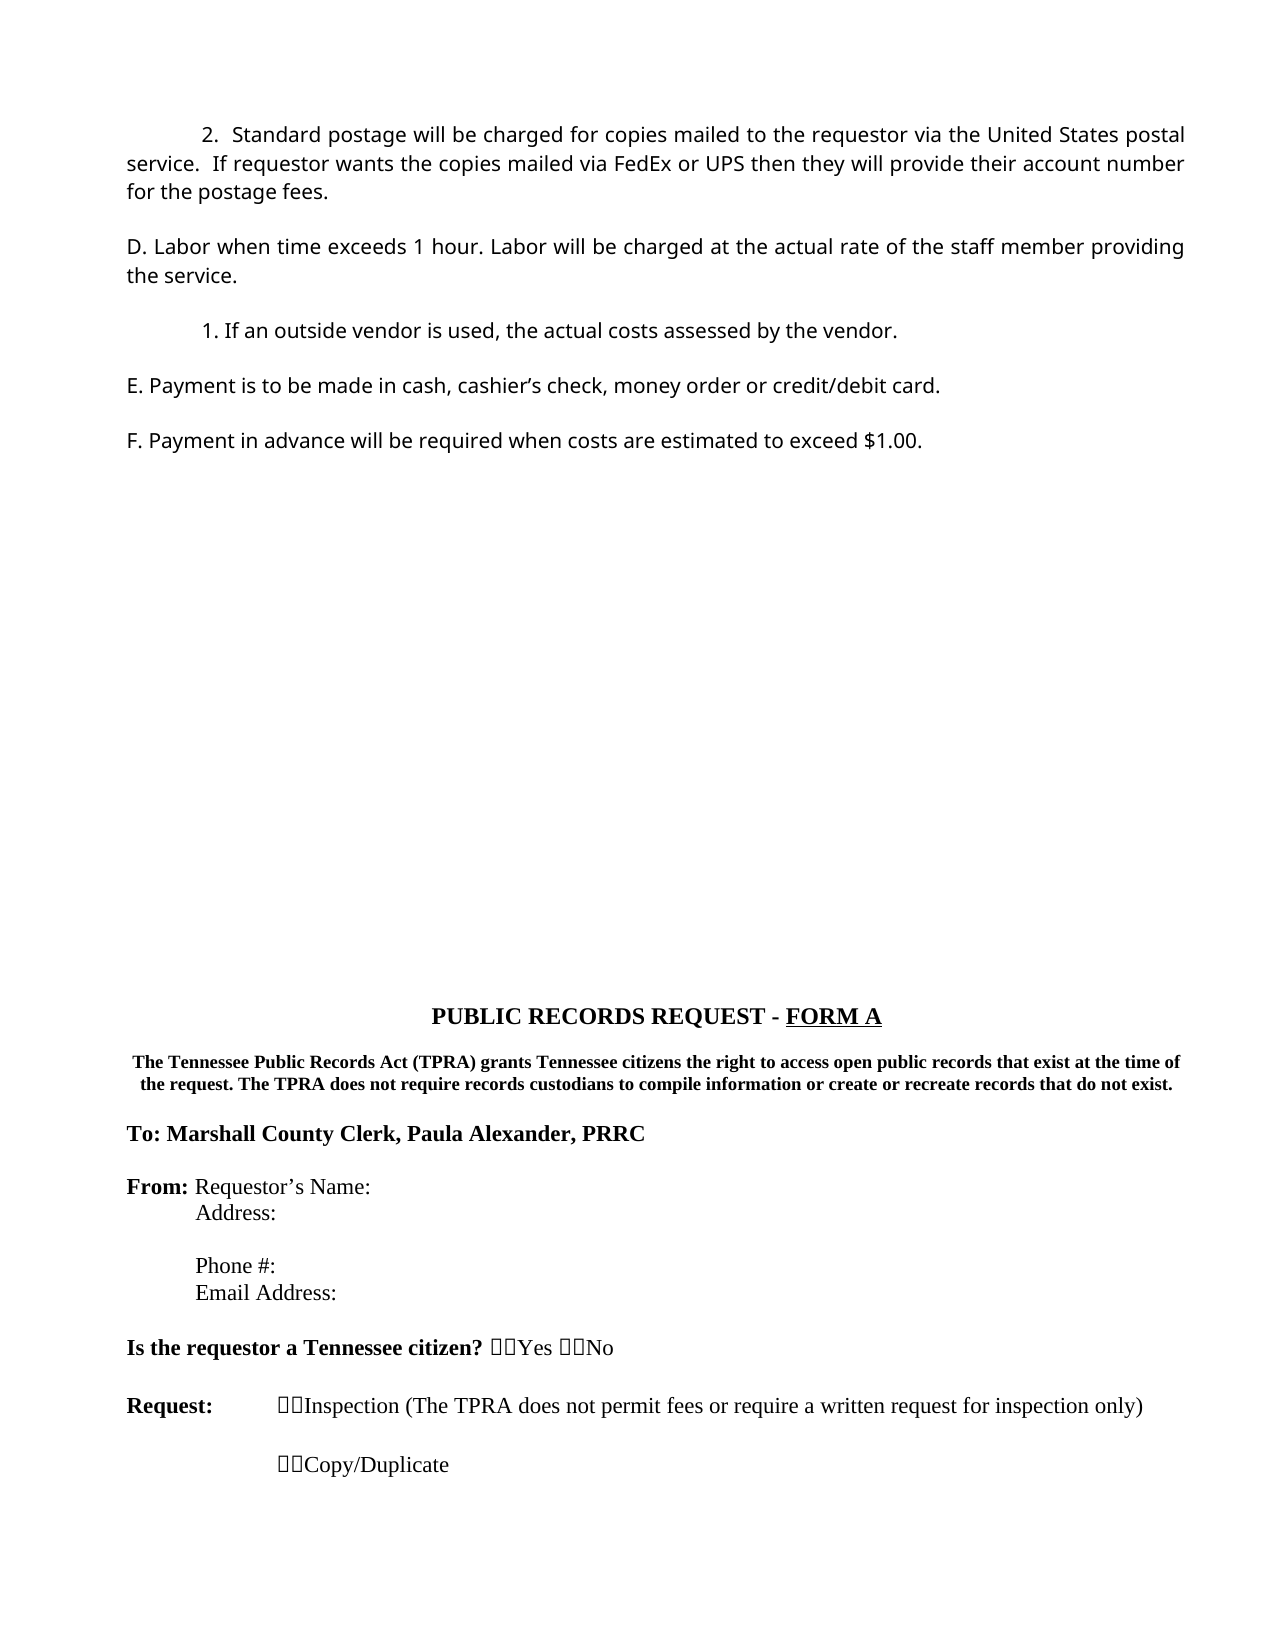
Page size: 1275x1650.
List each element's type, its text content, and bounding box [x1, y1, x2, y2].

text Phone #: [126, 1252, 1187, 1278]
text Email Address: [126, 1278, 1187, 1305]
text From: Requestor’s Name: [126, 1173, 1187, 1199]
text The Tennessee Public Records Act (TPRA) grants Tennessee citizens the right to access open public records that exist at the time of the request. The TPRA does not require records custodians to compile information or create or recreate records that do not exist. [126, 1051, 1187, 1094]
text Copy/Duplicate [201, 1448, 1187, 1479]
text Is the requestor a Tennessee citizen? Yes No [126, 1331, 1187, 1362]
text 2. Standard postage will be charged for copies mailed to the requestor via the United States postal service. If requestor wants the copies mailed via FedEx or UPS then they will provide their account number for the postage fees. [126, 121, 1187, 206]
text To: Marshall County Clerk, Paula Alexander, PRRC [126, 1120, 1187, 1147]
text F. Payment in advance will be required when costs are estimated to exceed $1.00. [126, 426, 1187, 455]
text D. Labor when time exceeds 1 hour. Labor will be charged at the actual rate of the staff member providing the service. [126, 232, 1187, 289]
text Request: Inspection (The TPRA does not permit fees or require a written request for inspection only) [126, 1389, 1187, 1420]
text E. Payment is to be made in cash, cashier’s check, money order or credit/debit card. [126, 371, 1187, 399]
text 1. If an outside vendor is used, the actual costs assessed by the vendor. [126, 316, 1187, 344]
text PUBLIC RECORDS REQUEST - FORM A [126, 1002, 1187, 1029]
text Address: [126, 1199, 1187, 1226]
